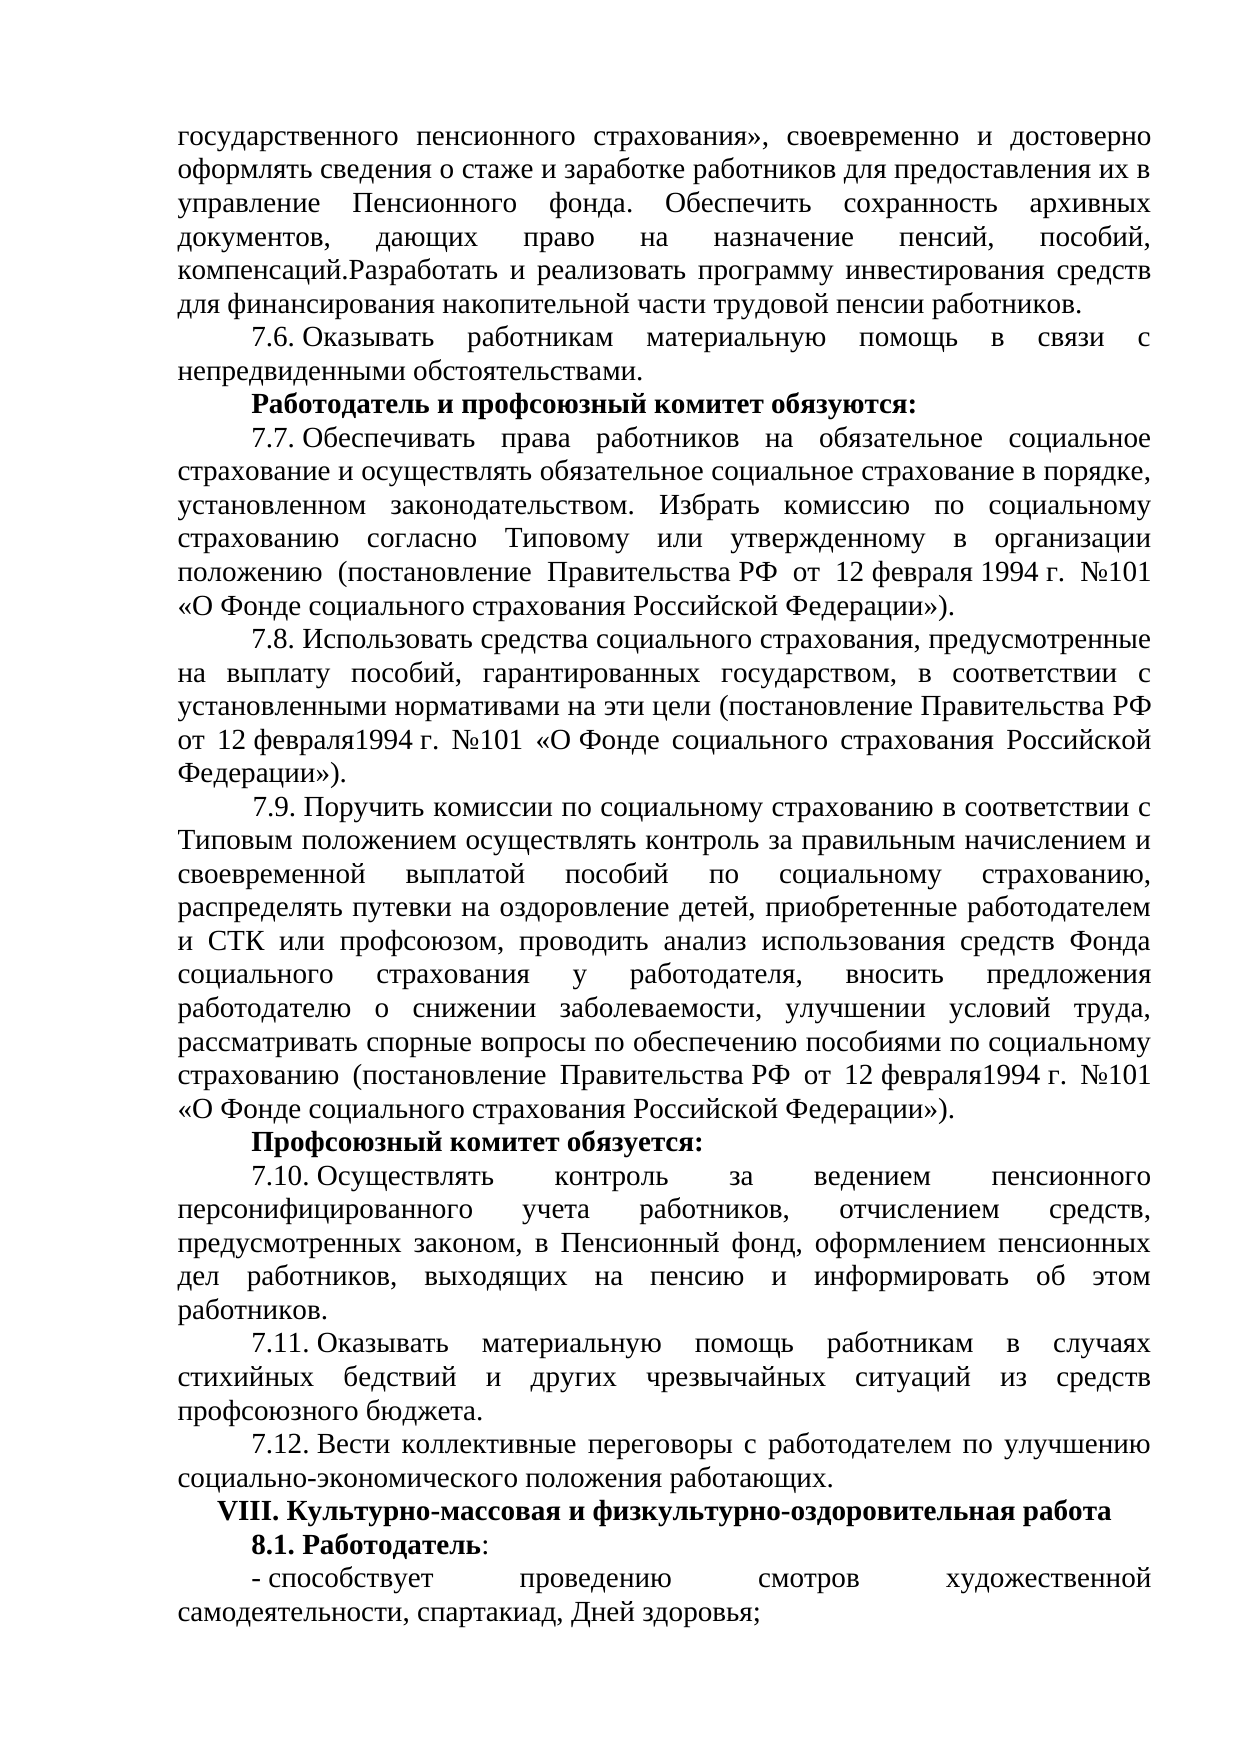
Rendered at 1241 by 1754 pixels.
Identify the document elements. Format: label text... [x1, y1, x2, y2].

text 8.1. Работодатель: [177, 1527, 1152, 1560]
text Профсоюзный комитет обязуется: [177, 1124, 1152, 1158]
text - способствует проведению смотров художественной самодеятельности, спартакиад, Дней здоровья; [177, 1560, 1152, 1627]
text 7.10. Осуществлять контроль за ведением пенсионного персонифицированного учета работников, отчислением средств, предусмотренных законом, в Пенсионный фонд, оформлением пенсионных дел работников, выходящих на пенсию и информировать об этом работников. [177, 1158, 1152, 1326]
text VIII. Культурно-массовая и физкультурно-оздоровительная работа [177, 1493, 1152, 1527]
text 7.9. Поручить комиссии по социальному страхованию в соответствии с Типовым положением осуществлять контроль за правильным начислением и своевременной выплатой пособий по социальному страхованию, распределять путевки на оздоровление детей, приобретенные работодателем и СТК или профсоюзом, проводить анализ использования средств Фонда социального страхования у работодателя, вносить предложения работодателю о снижении заболеваемости, улучшении условий труда, рассматривать спорные вопросы по обеспечению пособиями по социальному страхованию (постановление Правительства РФ от 12 февраля1994 г. №101 «О Фонде социального страхования Российской Федерации»). [177, 789, 1152, 1124]
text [177, 118, 1152, 319]
text 7.12. Вести коллективные переговоры с работодателем по улучшению социально-экономического положения работающих. [177, 1426, 1152, 1493]
text 7.7. Обеспечивать права работников на обязательное социальное страхование и осуществлять обязательное социальное страхование в порядке, установленном законодательством. Избрать комиссию по социальному страхованию согласно Типовому или утвержденному в организации положению (постановление Правительства РФ от 12 февраля 1994 г. №101 «О Фонде социального страхования Российской Федерации»). [177, 420, 1152, 621]
text 7.8. Использовать средства социального страхования, предусмотренные на выплату пособий, гарантированных государством, в соответствии с установленными нормативами на эти цели (постановление Правительства РФ от 12 февраля1994 г. №101 «О Фонде социального страхования Российской Федерации»). [177, 621, 1152, 789]
text 7.11. Оказывать материальную помощь работникам в случаях стихийных бедствий и других чрезвычайных ситуаций из средств профсоюзного бюджета. [177, 1326, 1152, 1426]
text 7.6. Оказывать работникам материальную помощь в связи с непредвиденными обстоятельствами. [177, 319, 1152, 386]
text Работодатель и профсоюзный комитет обязуются: [177, 386, 1152, 420]
